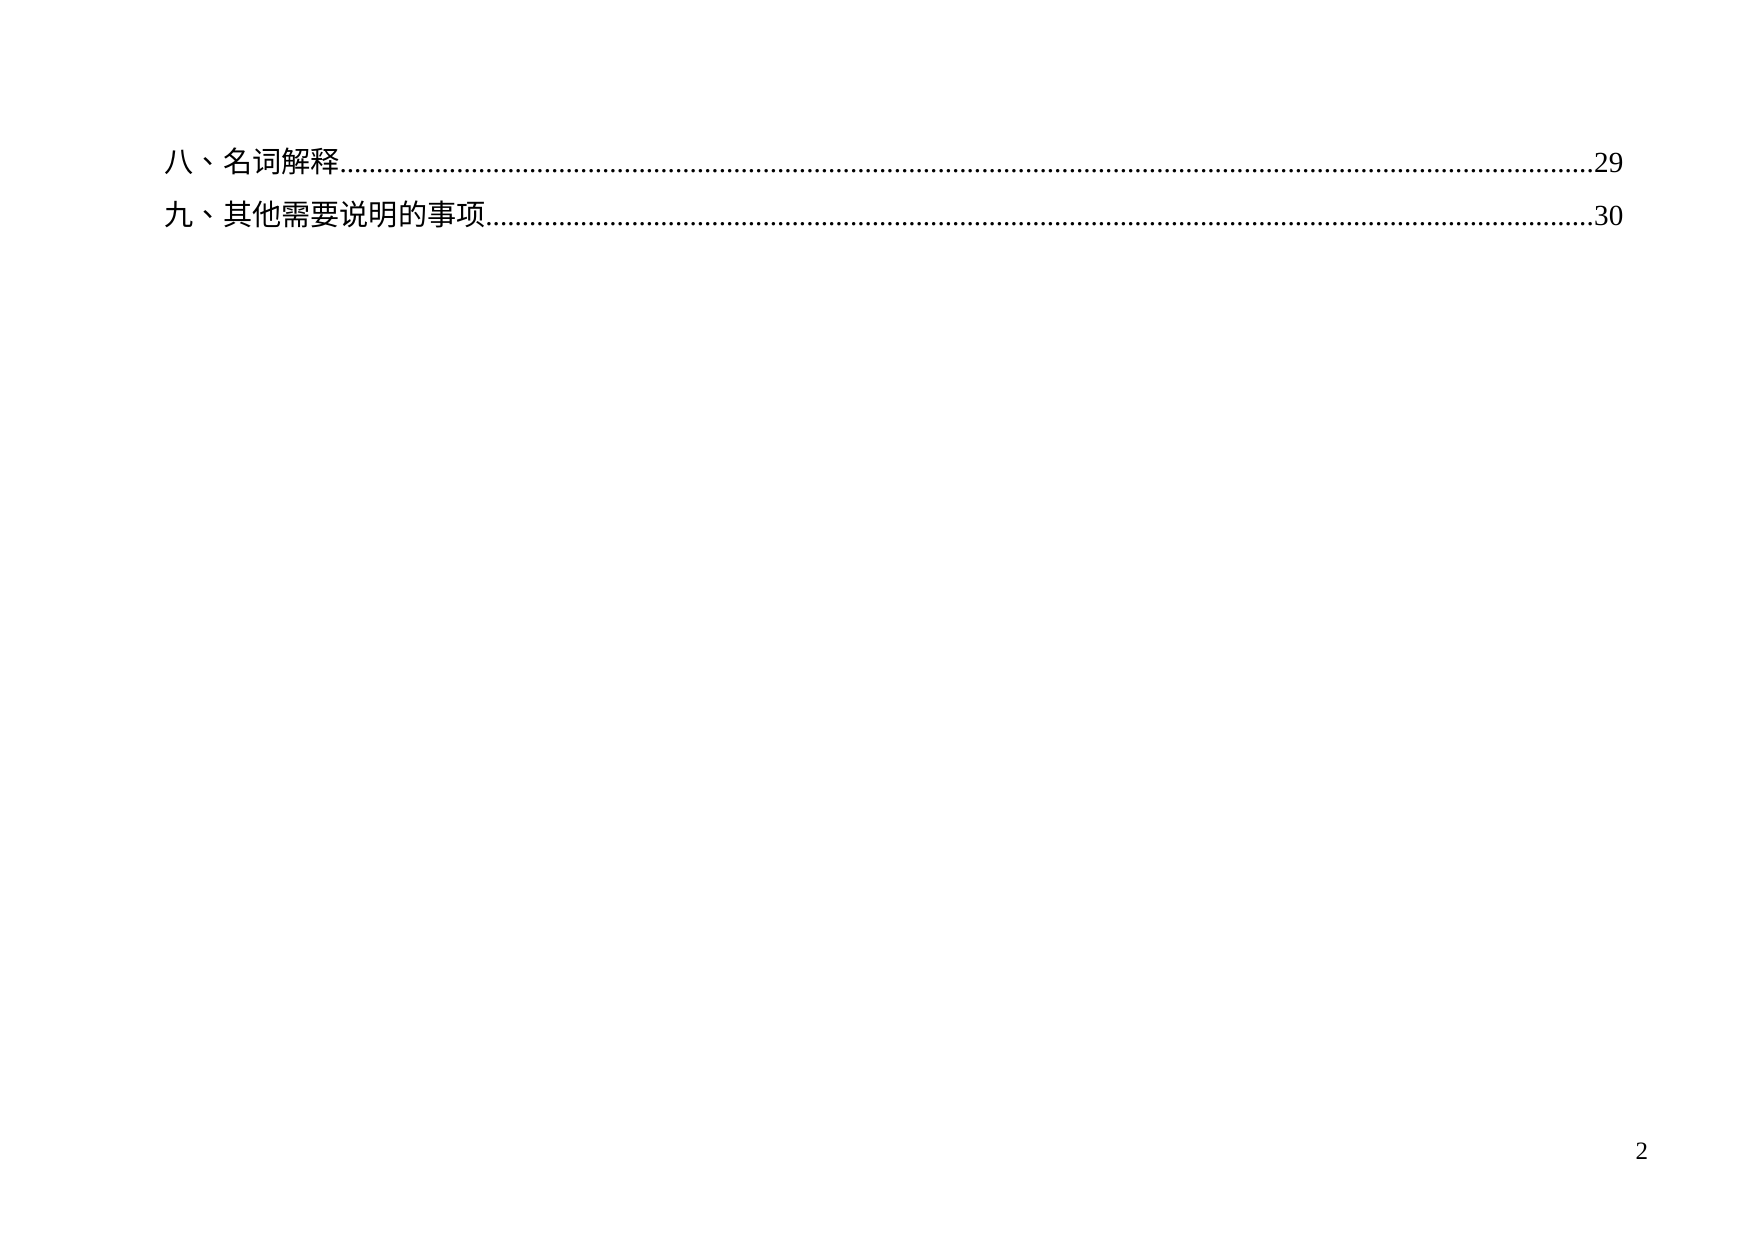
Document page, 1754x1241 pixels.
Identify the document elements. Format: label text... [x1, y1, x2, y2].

text 九、其他需要说明的事项 30 [106, 194, 1648, 234]
text 八、名词解释 29 [106, 142, 1648, 181]
